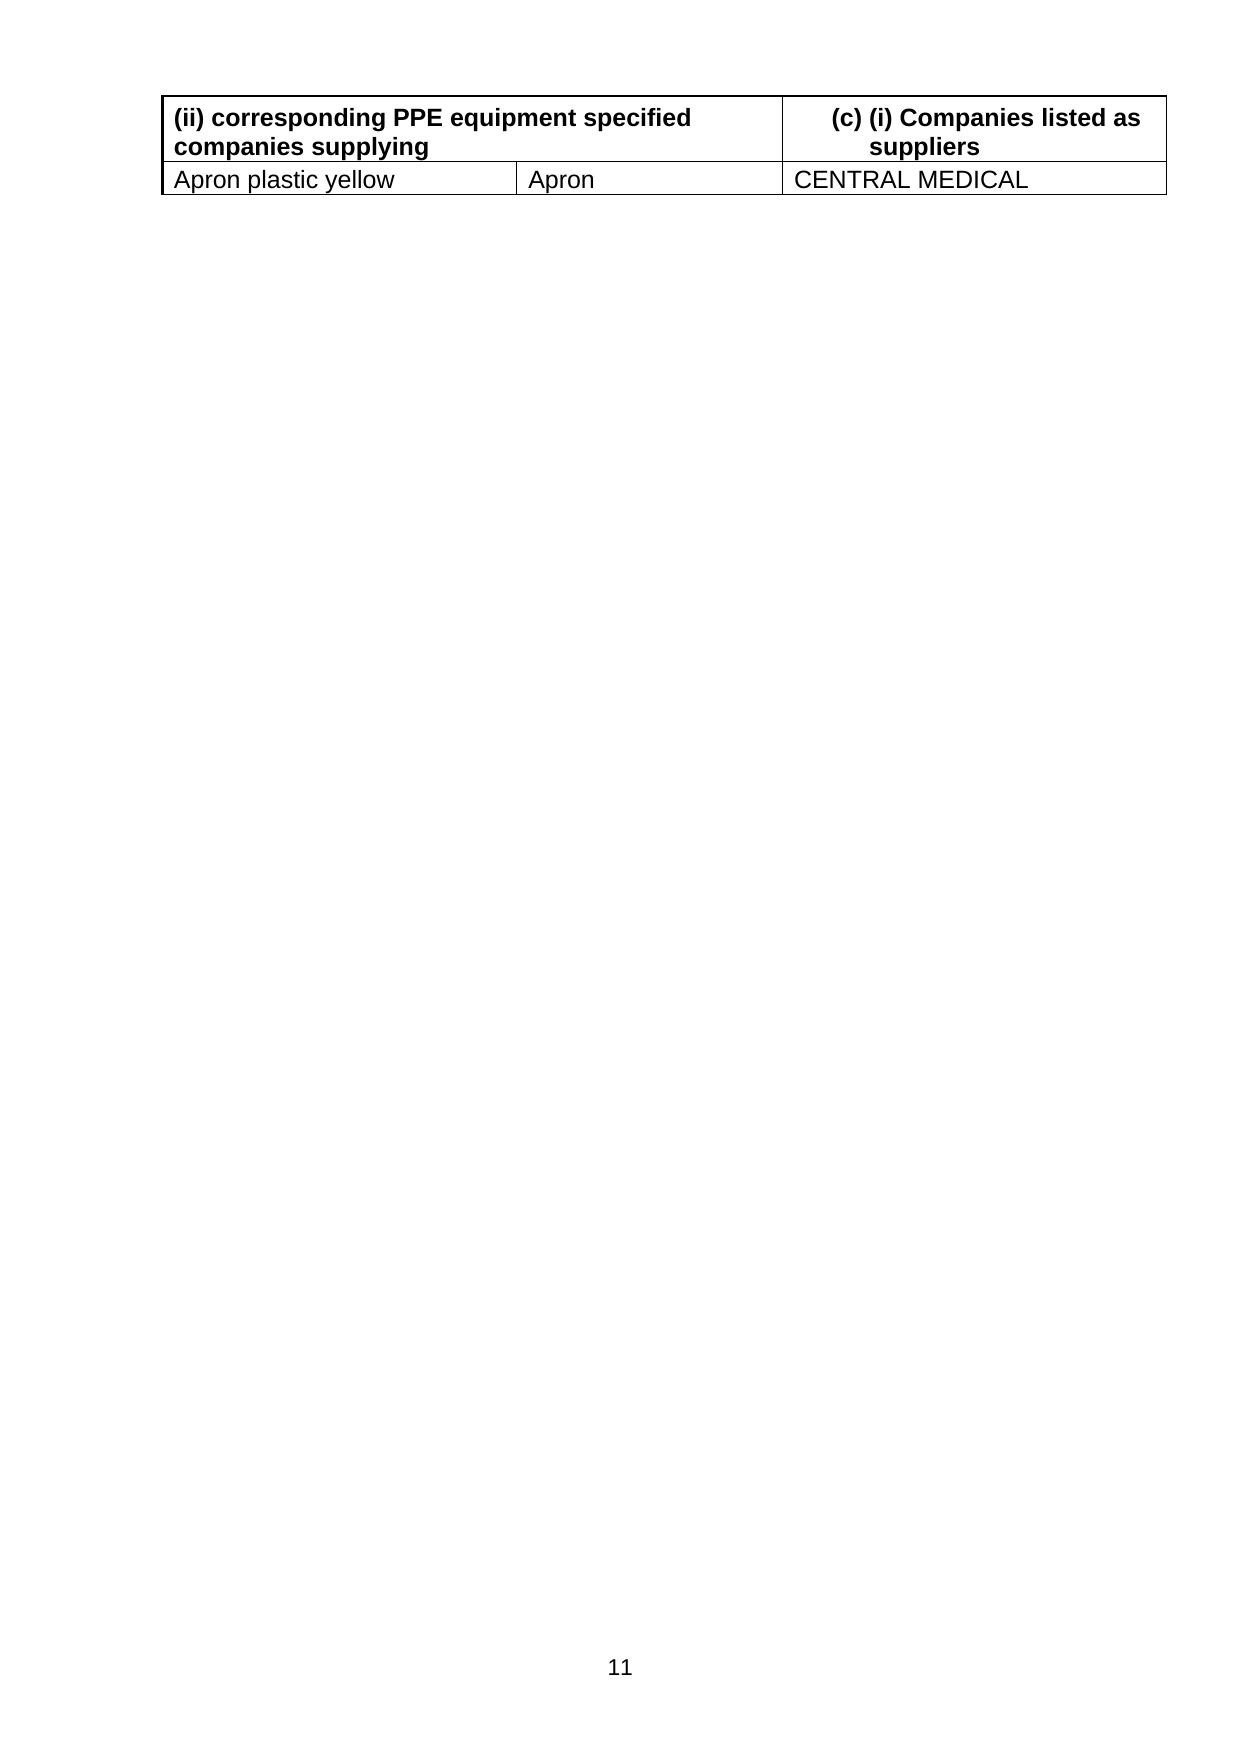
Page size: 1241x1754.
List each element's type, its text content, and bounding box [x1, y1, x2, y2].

table_cell Apron plastic yellow [164, 162, 516, 194]
table_cell CENTRAL MEDICAL [783, 162, 1166, 194]
table_header (ii) corresponding PPE equipment specified companies supplying [164, 97, 782, 161]
table_cell Apron [517, 162, 782, 194]
table_header (i) Companies listed as suppliers [783, 97, 1166, 161]
